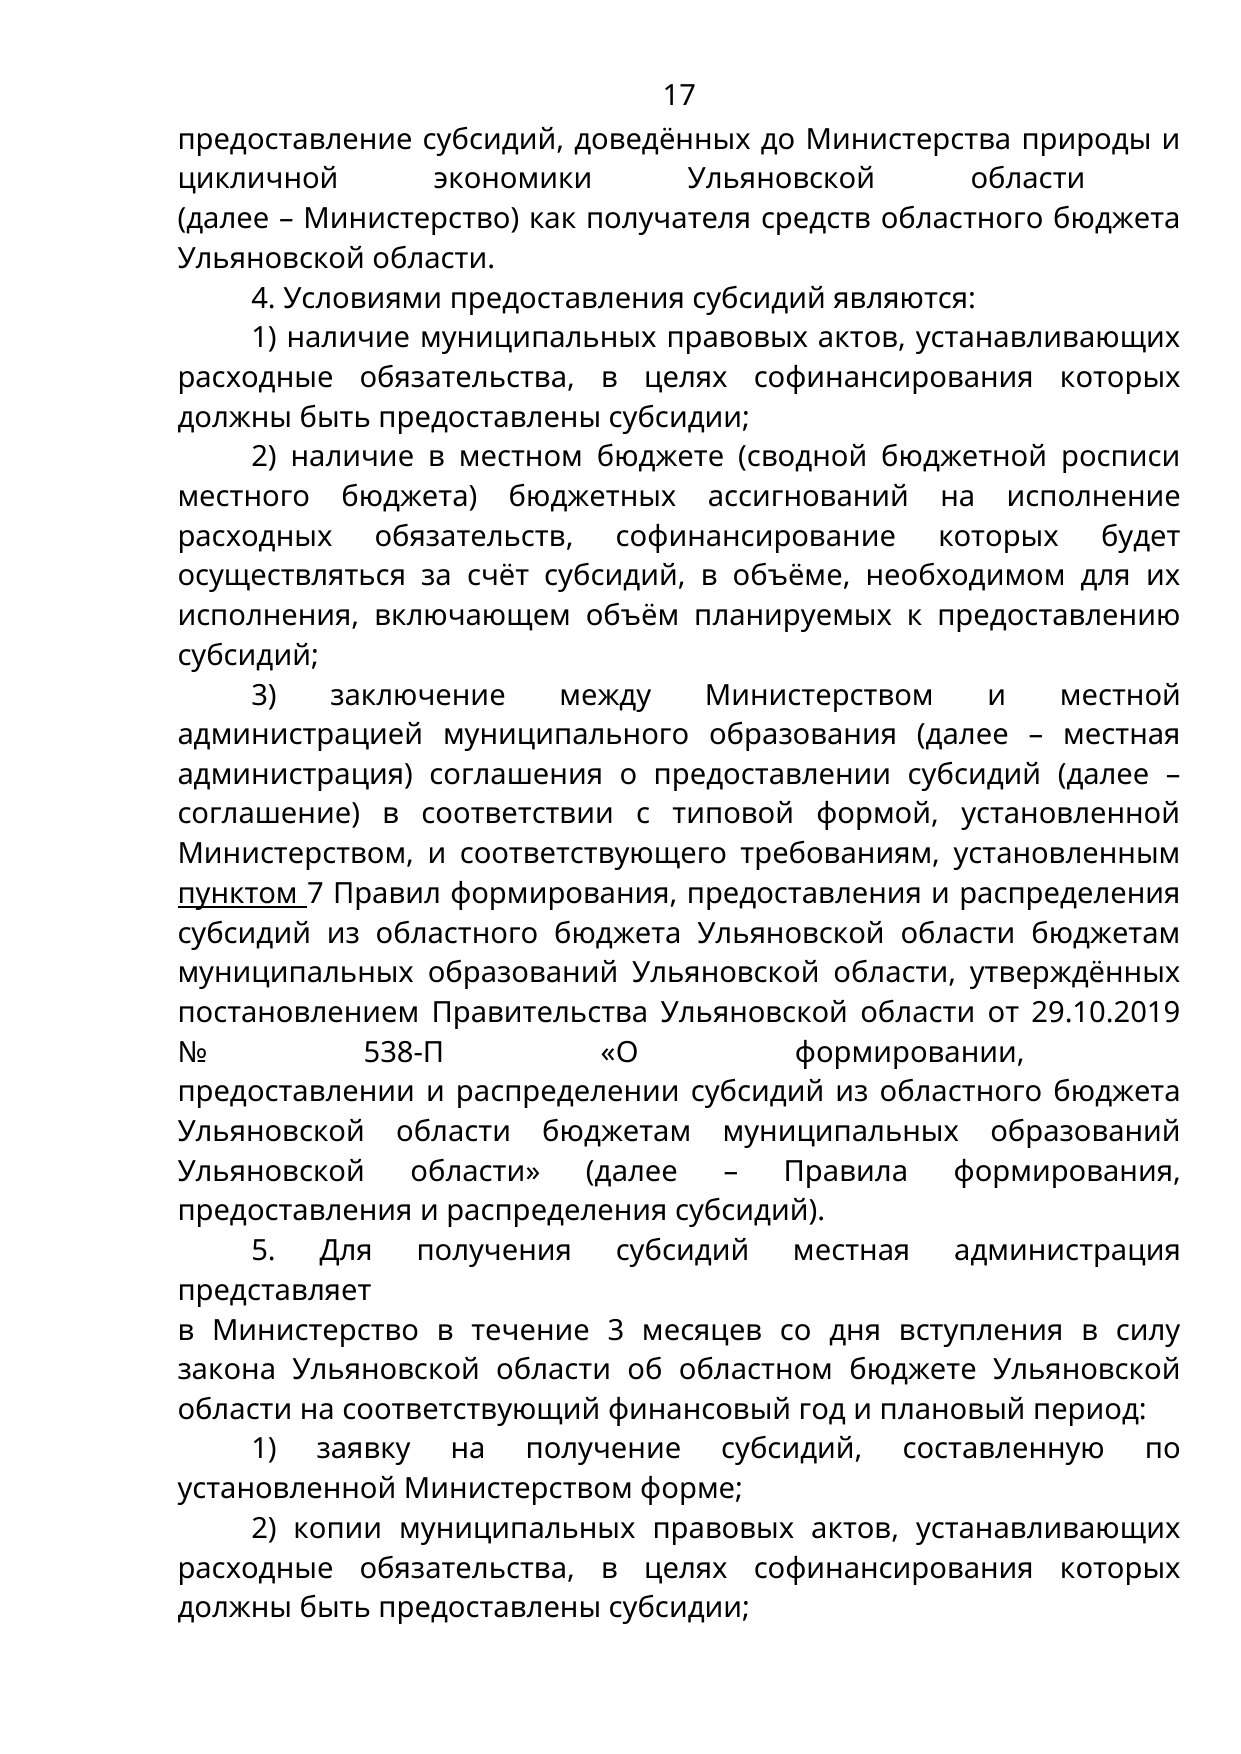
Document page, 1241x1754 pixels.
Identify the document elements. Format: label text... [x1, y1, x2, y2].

text 5. Для получения субсидий местная администрация представляет в Министерство в течение 3 месяцев со дня вступления в силу закона Ульяновской области об областном бюджете Ульяновской области на соответствующий финансовый год и плановый период: [177, 1229, 1181, 1428]
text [177, 118, 1181, 277]
text 3) заключение между Министерством и местной администрацией муниципального образования (далее – местная администрация) соглашения о предоставлении субсидий (далее – соглашение) в соответствии с типовой формой, установленной Министерством, и соответствующего требованиям, установленным пунктом 7 Правил формирования, предоставления и распределения субсидий из областного бюджета Ульяновской области бюджетам муниципальных образований Ульяновской области, утверждённых постановлением Правительства Ульяновской области от 29.10.2019 № 538-П «О формировании, предоставлении и распределении субсидий из областного бюджета Ульяновской области бюджетам муниципальных образований Ульяновской области» (далее – Правила формирования, предоставления и распределения субсидий). [177, 674, 1181, 1229]
text 2) копии муниципальных правовых актов, устанавливающих расходные обязательства, в целях софинансирования которых должны быть предоставлены субсидии; [177, 1507, 1181, 1626]
text 1) наличие муниципальных правовых актов, устанавливающих расходные обязательства, в целях софинансирования которых должны быть предоставлены субсидии; [177, 317, 1181, 436]
text 4. Условиями предоставления субсидий являются: [177, 277, 1181, 317]
text 1) заявку на получение субсидий, составленную по установленной Министерством форме; [177, 1428, 1181, 1507]
text 2) наличие в местном бюджете (сводной бюджетной росписи местного бюджета) бюджетных ассигнований на исполнение расходных обязательств, софинансирование которых будет осуществляться за счёт субсидий, в объёме, необходимом для их исполнения, включающем объём планируемых к предоставлению субсидий; [177, 436, 1181, 674]
